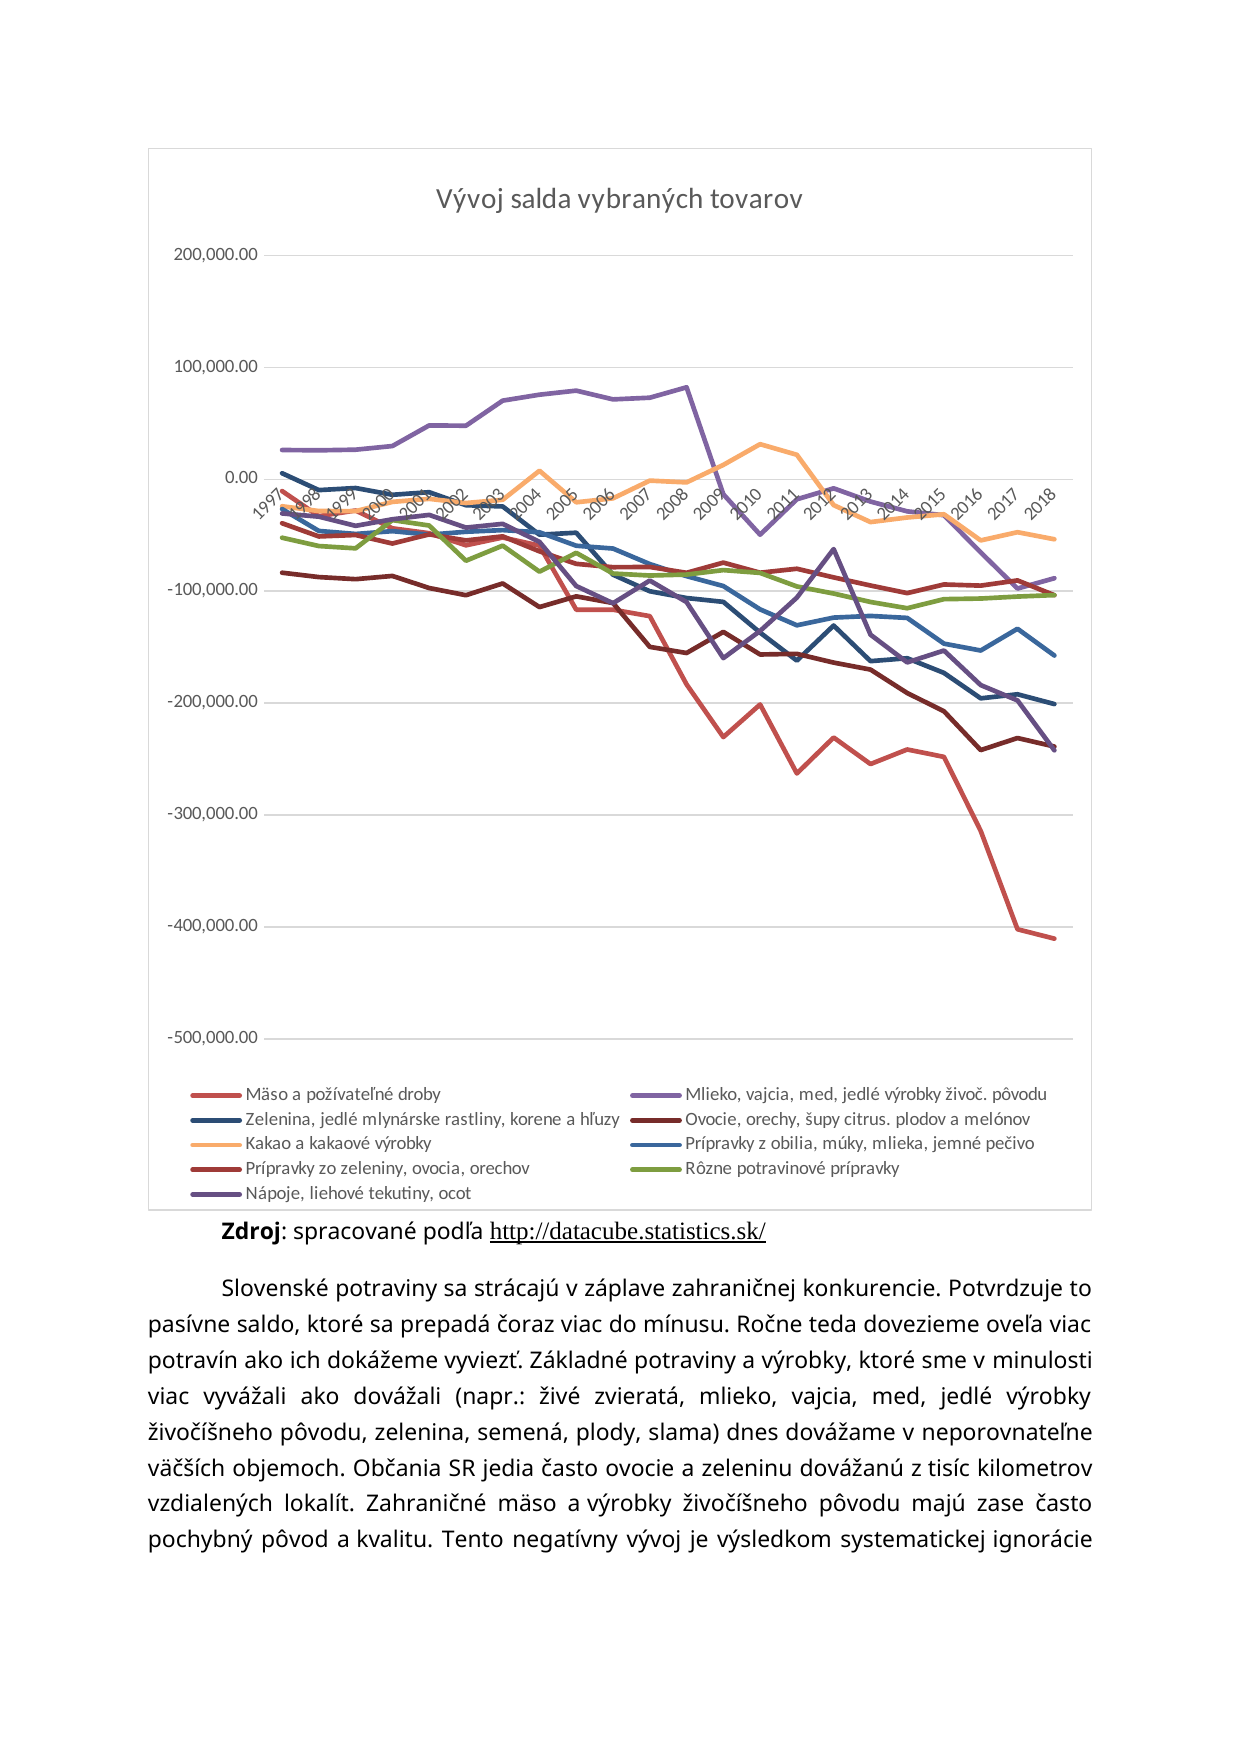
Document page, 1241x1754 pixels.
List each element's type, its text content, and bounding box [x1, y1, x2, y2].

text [148, 1272, 1093, 1554]
text Zdroj: spracované podľa http://datacube.statistics.sk/ [148, 1215, 1093, 1246]
